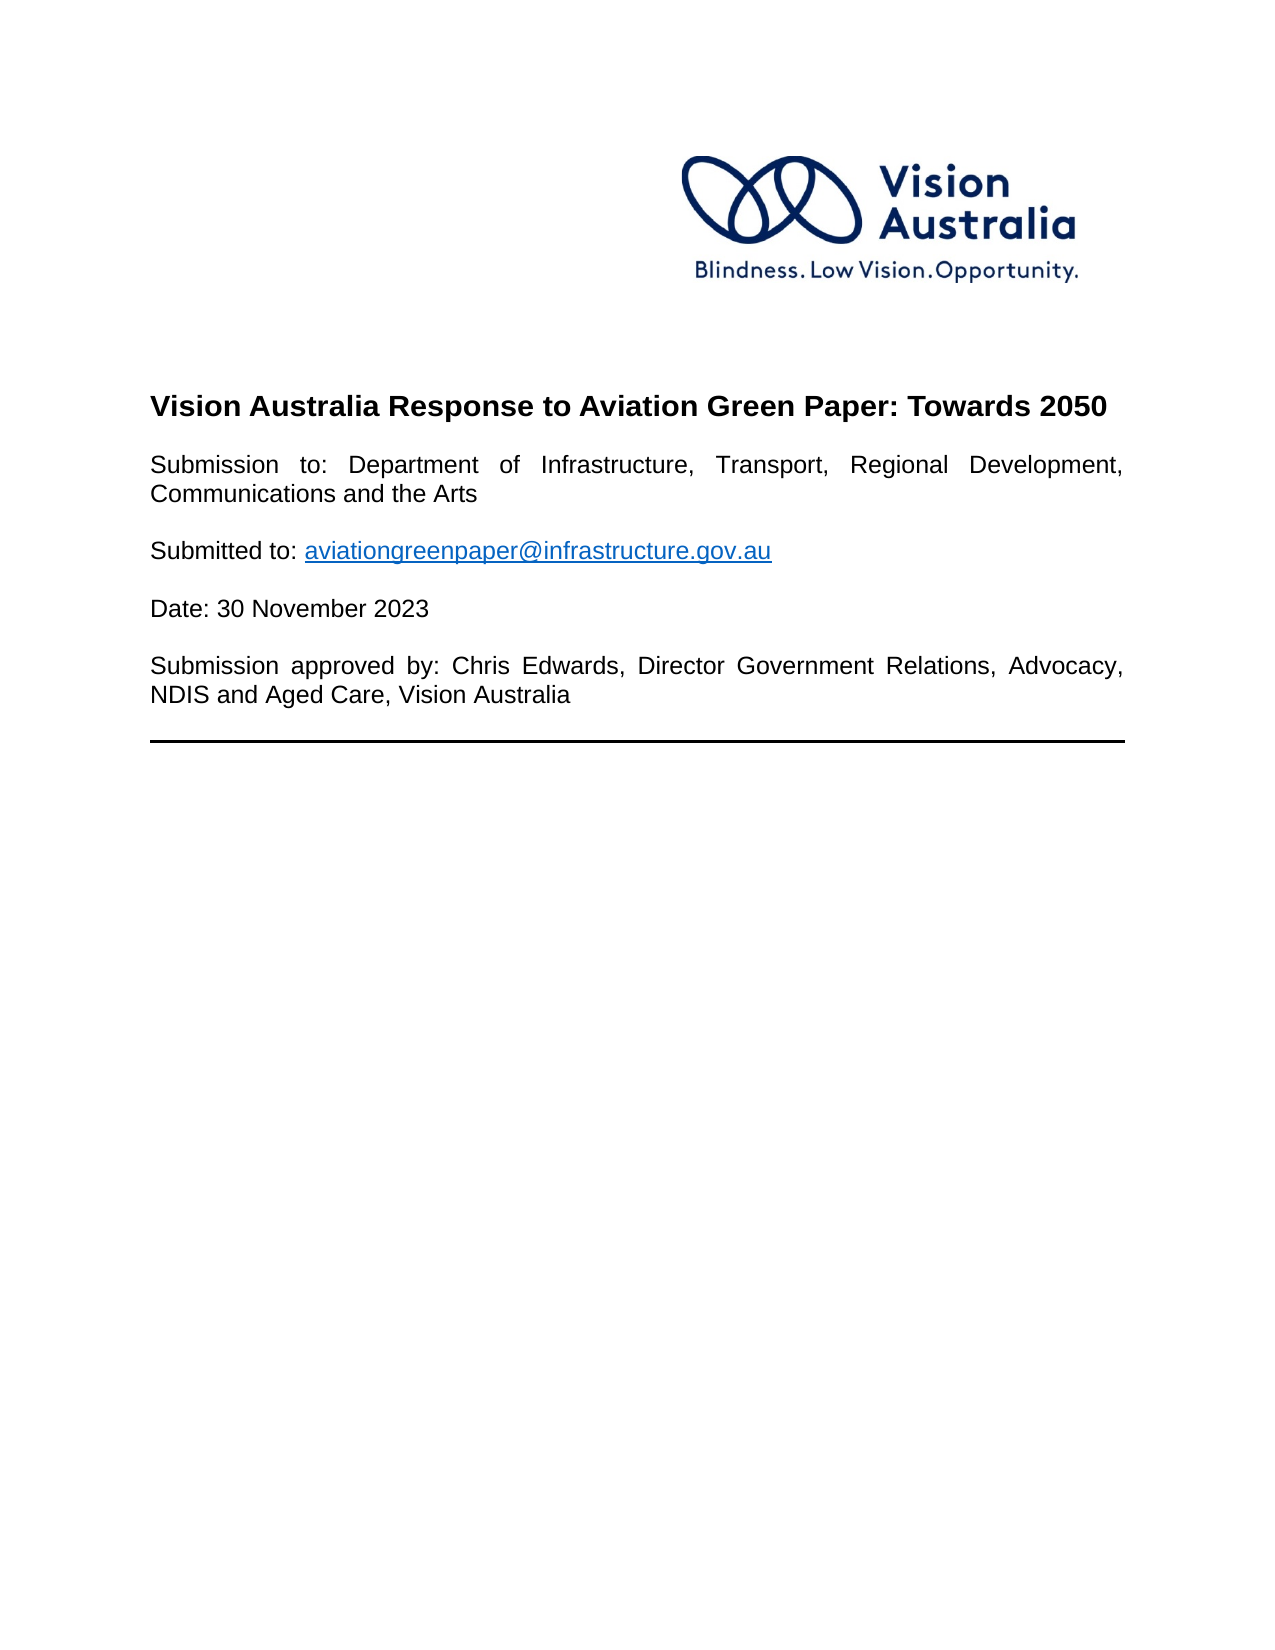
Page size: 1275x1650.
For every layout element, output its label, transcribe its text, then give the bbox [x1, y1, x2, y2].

subtitle Vision Australia Response to Aviation Green Paper: Towards 2050 [150, 388, 1125, 422]
picture [681, 156, 1078, 283]
text Submitted to: aviationgreenpaper@infrastructure.gov.au [150, 536, 1125, 565]
text Date: 30 November 2023 [150, 594, 1125, 623]
text Submission to: Department of Infrastructure, Transport, Regional Development, Communications and the Arts [150, 450, 1125, 508]
text Submission approved by: Chris Edwards, Director Government Relations, Advocacy, NDIS and Aged Care, Vision Australia [150, 651, 1125, 709]
